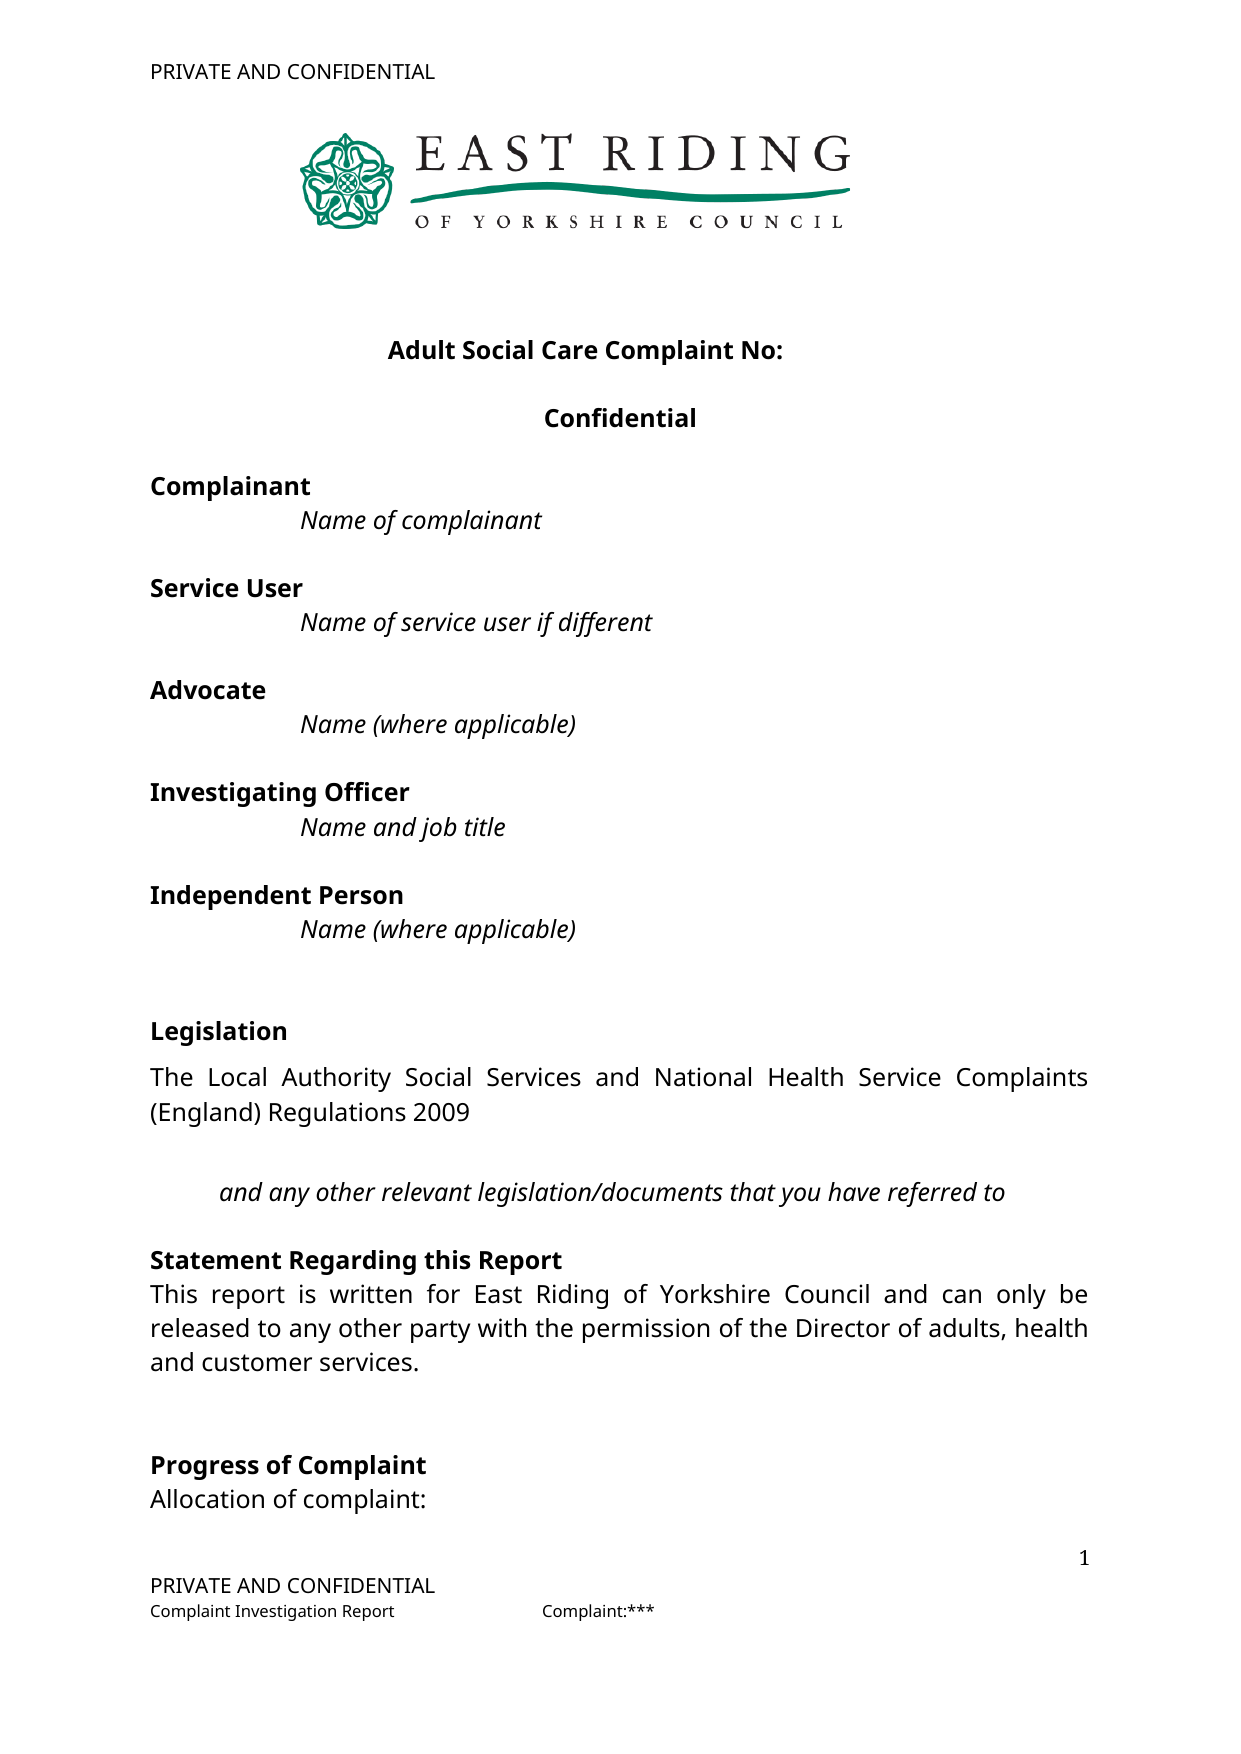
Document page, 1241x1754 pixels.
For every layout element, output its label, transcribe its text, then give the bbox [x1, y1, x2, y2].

picture [300, 133, 851, 229]
text Confidential [150, 400, 1090, 434]
text Allocation of complaint: [150, 1481, 1090, 1515]
text Independent Person [150, 877, 1090, 911]
text Adult Social Care Complaint No: [150, 332, 1090, 366]
text Complainant [150, 468, 1090, 503]
text Progress of Complaint [150, 1447, 1090, 1481]
text This report is written for East Riding of Yorkshire Council and can only be released to any other party with the permission of the Director of adults, health and customer services. [94, 1277, 1090, 1379]
text Legislation [150, 1013, 1090, 1048]
text Name (where applicable) [150, 911, 1090, 945]
text Name of service user if different [150, 605, 1090, 639]
text Statement Regarding this Report [150, 1243, 1090, 1277]
text The Local Authority Social Services and National Health Service Complaints (England) Regulations 2009 [150, 1060, 1090, 1128]
text Service User [150, 571, 1090, 605]
text Name (where applicable) [150, 707, 1090, 741]
text Name of complainant [150, 503, 1090, 537]
text and any other relevant legislation/documents that you have referred to [150, 1175, 1090, 1209]
text Investigating Officer [150, 775, 1090, 809]
text Name and job title [150, 809, 1090, 843]
text Advocate [150, 673, 1090, 707]
